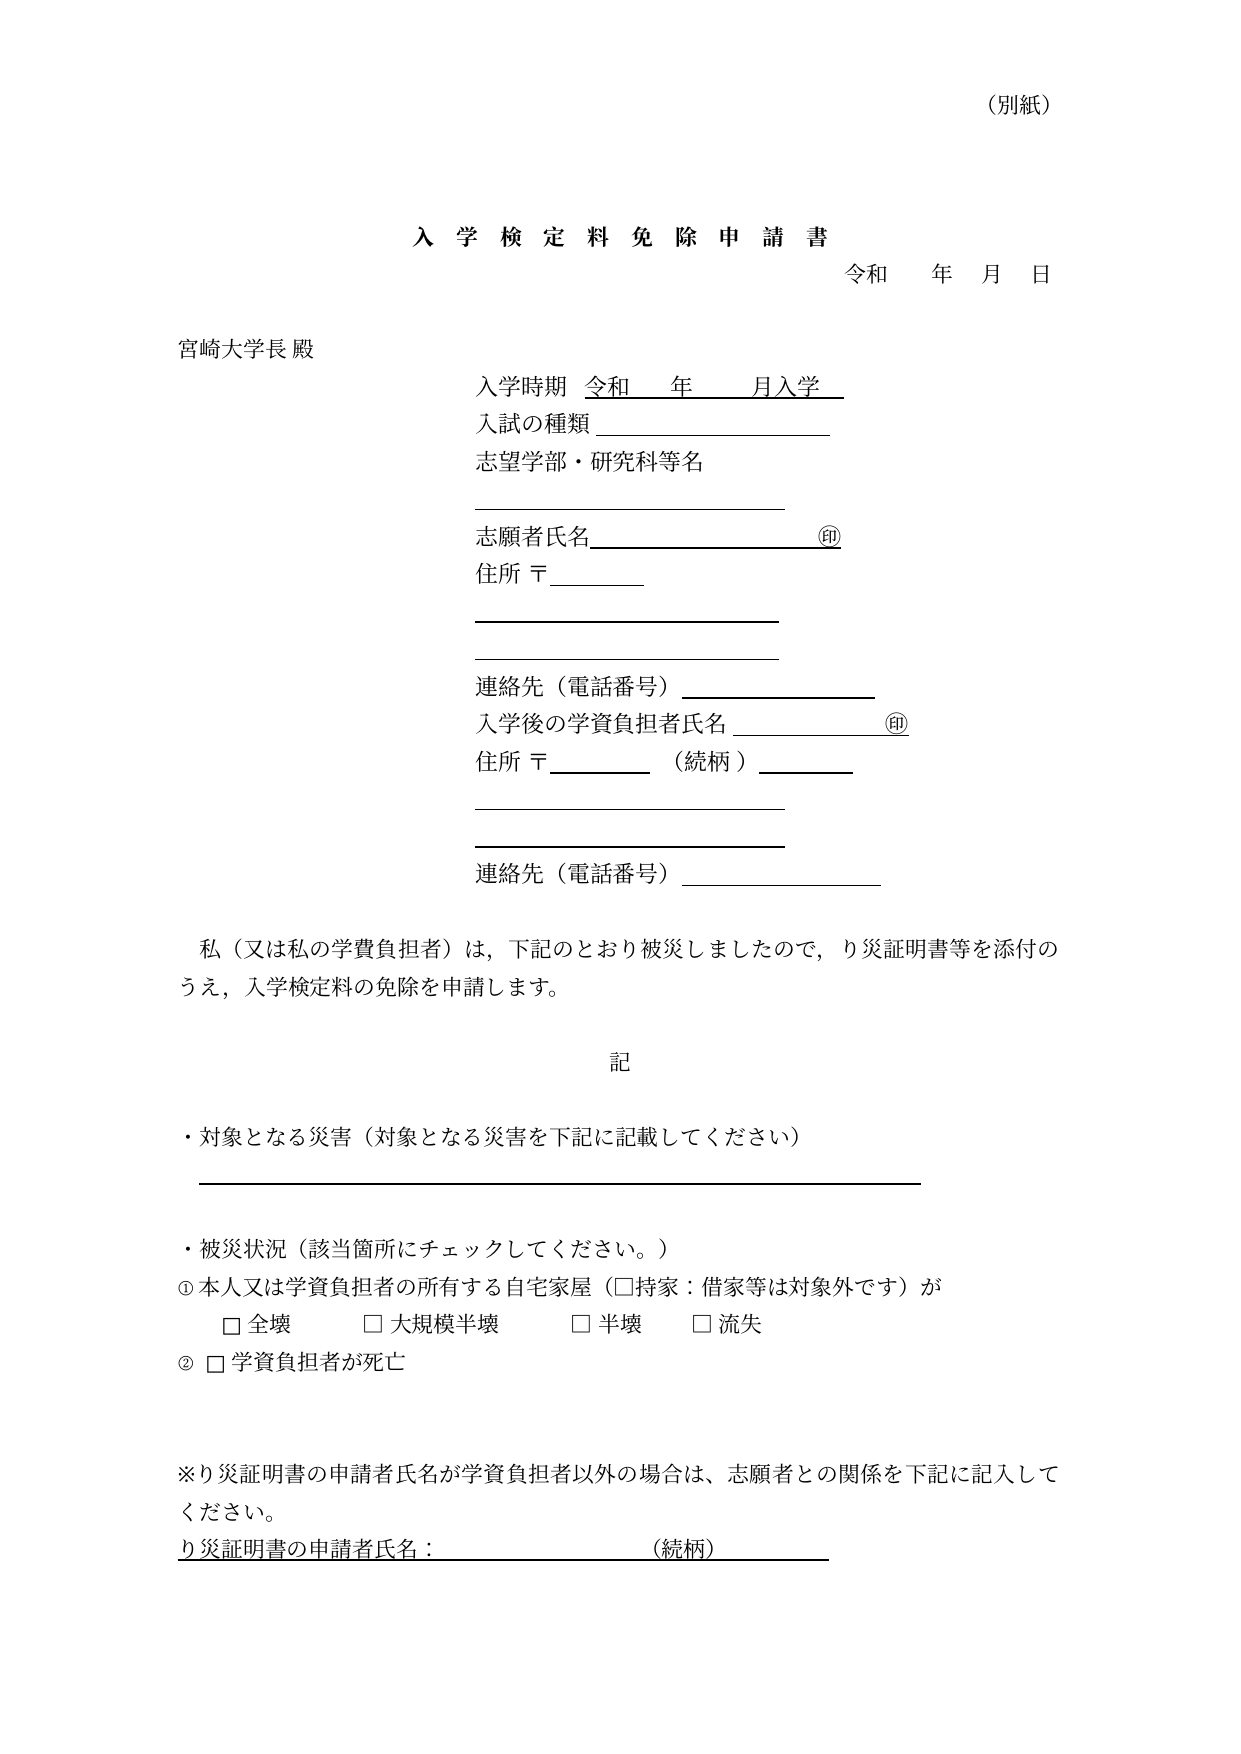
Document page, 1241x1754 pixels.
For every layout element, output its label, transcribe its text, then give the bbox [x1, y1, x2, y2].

text 入学時期 令和 年 月入学 [177, 367, 1063, 404]
text り災証明書の申請者氏名： （続柄） [177, 1529, 1063, 1567]
text 連絡先（電話番号） [177, 667, 1063, 704]
text 入学後の学資負担者氏名 ㊞ [177, 704, 1063, 742]
text □ 全壊 □ 大規模半壊 □ 半壊 □ 流失 [177, 1304, 1063, 1342]
subtitle 記 [177, 1042, 1063, 1079]
text 住所 〒 （続柄 ） [177, 742, 1063, 779]
text ・被災状況（該当箇所にチェックしてください。） [177, 1229, 1063, 1267]
text 志望学部・研究科等名 [177, 442, 1063, 479]
text 入 学 検 定 料 免 除 申 請 書 [177, 217, 1063, 254]
text ・対象となる災害（対象となる災害を下記に記載してください） [177, 1117, 1063, 1154]
text ※り災証明書の申請者氏名が学資負担者以外の場合は、志願者との関係を下記に記入してください。 [177, 1454, 1063, 1529]
text 私（又は私の学費負担者）は，下記のとおり被災しましたので，り災証明書等を添付のうえ，入学検定料の免除を申請します。 [177, 929, 1063, 1004]
text 令和 年 月 日 [177, 254, 1063, 292]
text 連絡先（電話番号） [177, 854, 1063, 892]
text 志願者氏名 ㊞ [177, 517, 1063, 554]
text ② □ 学資負担者が死亡 [177, 1342, 1063, 1379]
text ①本人又は学資負担者の所有する自宅家屋（□持家：借家等は対象外です）が [177, 1267, 1063, 1304]
text 入試の種類 [177, 404, 1063, 442]
text 住所 〒 [177, 554, 1063, 592]
text 宮崎大学長 殿 [177, 329, 1063, 367]
